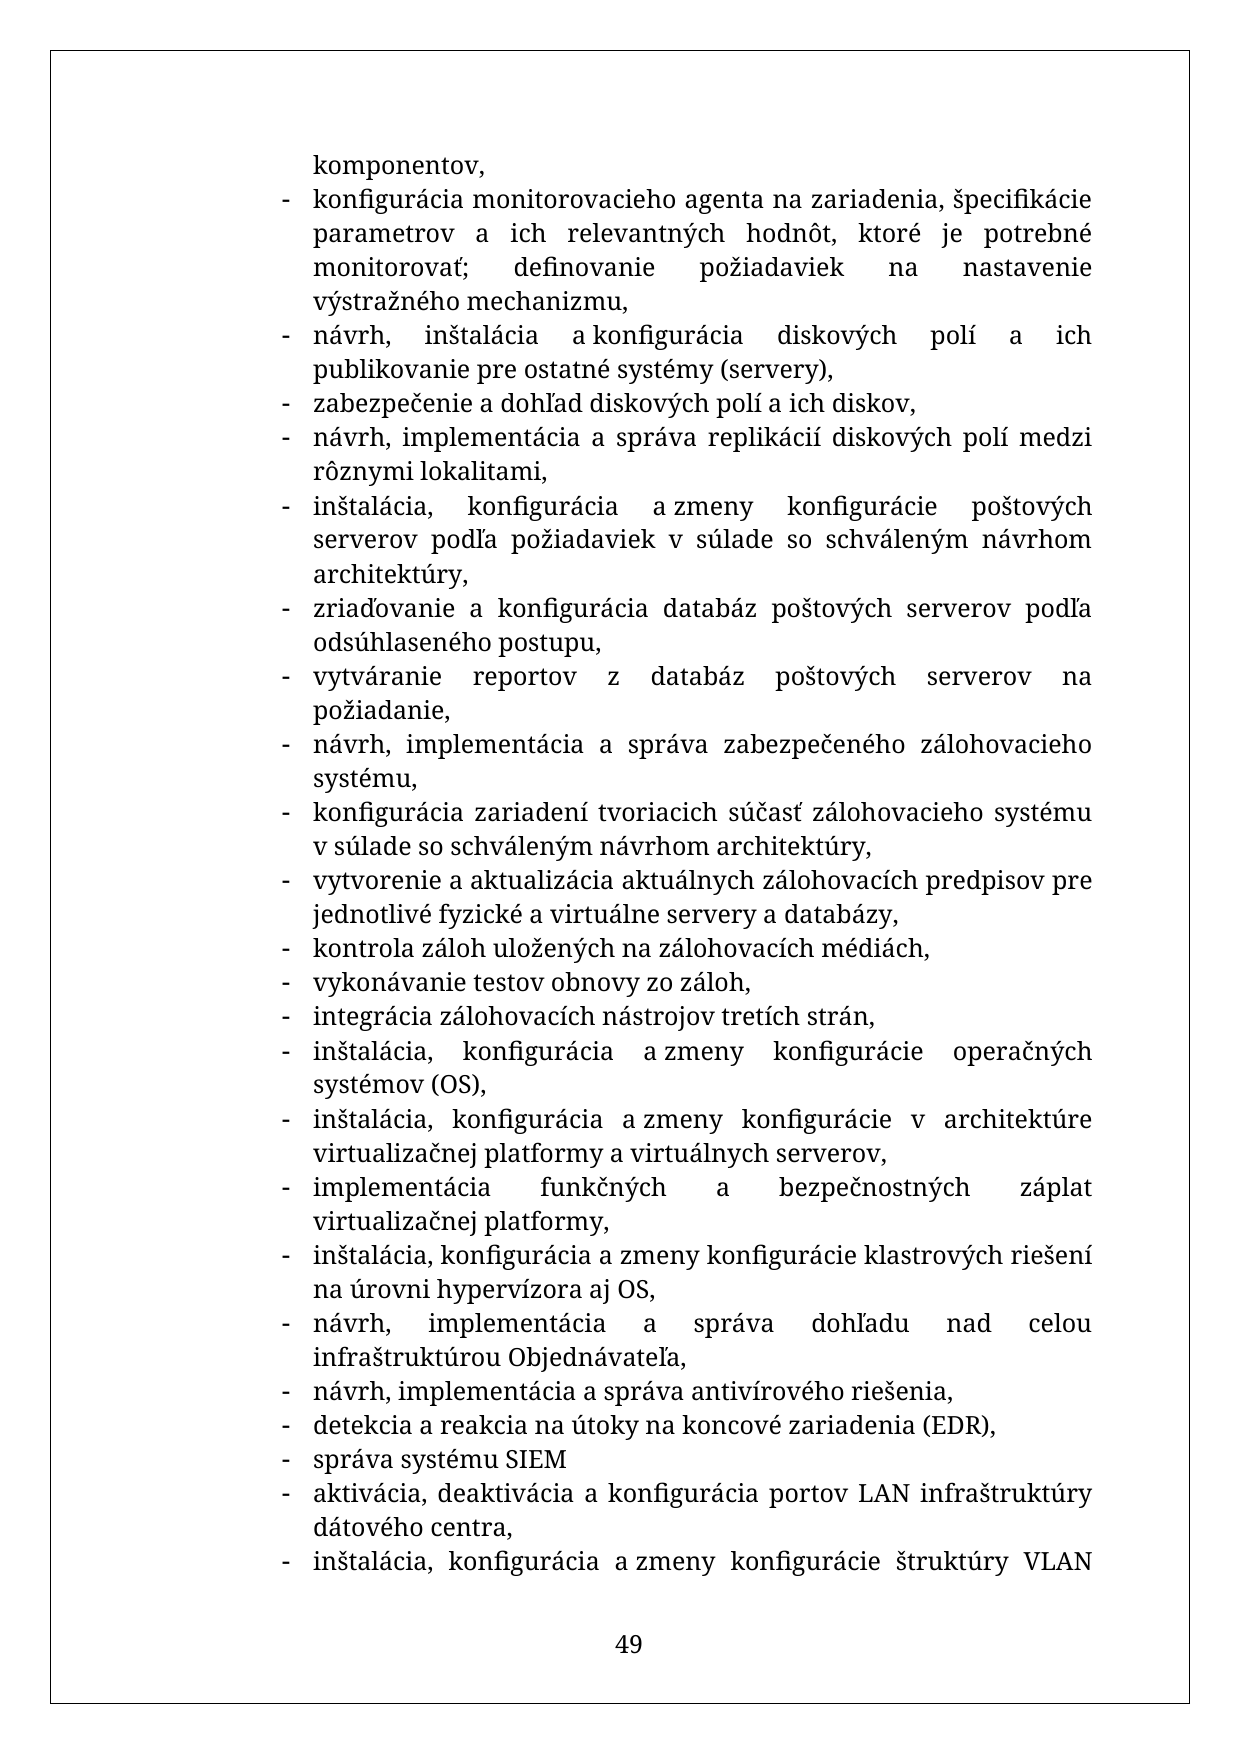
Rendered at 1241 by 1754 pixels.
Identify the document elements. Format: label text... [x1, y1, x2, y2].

list návrh, implementácia a správa replikácií diskových polí medzi rôznymi lokalitami, [282, 420, 1093, 488]
list zriaďovanie a konfigurácia databáz poštových serverov podľa odsúhlaseného postupu, [282, 590, 1093, 658]
list inštalácia, konfigurácia a zmeny konfigurácie poštových serverov podľa požiadaviek v súlade so schváleným návrhom architektúry, [282, 488, 1093, 590]
list detekcia a reakcia na útoky na koncové zariadenia (EDR), [282, 1408, 1093, 1442]
list inštalácia, konfigurácia a zmeny konfigurácie operačných systémov (OS), [282, 1033, 1093, 1101]
list návrh, implementácia a správa dohľadu nad celou infraštruktúrou Objednávateľa, [282, 1306, 1093, 1374]
list kontrola záloh uložených na zálohovacích médiách, [282, 931, 1093, 965]
list návrh, implementácia a správa antivírového riešenia, [282, 1374, 1093, 1408]
list implementácia funkčných a bezpečnostných záplat virtualizačnej platformy, [282, 1169, 1093, 1237]
list integrácia zálohovacích nástrojov tretích strán, [282, 999, 1093, 1033]
list konfigurácia monitorovacieho agenta na zariadenia, špecifikácie parametrov a ich relevantných hodnôt, ktoré je potrebné monitorovať; definovanie požiadaviek na nastavenie výstražného mechanizmu, [282, 182, 1093, 318]
list vytvorenie a aktualizácia aktuálnych zálohovacích predpisov pre jednotlivé fyzické a virtuálne servery a databázy, [282, 863, 1093, 931]
list inštalácia, konfigurácia a zmeny konfigurácie v architektúre virtualizačnej platformy a virtuálnych serverov, [282, 1101, 1093, 1169]
list inštalácia, konfigurácia a zmeny konfigurácie klastrových riešení na úrovni hypervízora aj OS, [282, 1237, 1093, 1306]
list návrh, implementácia a správa zabezpečeného zálohovacieho systému, [282, 727, 1093, 795]
list aktivácia, deaktivácia a konfigurácia portov LAN infraštruktúry dátového centra, [282, 1476, 1093, 1544]
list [282, 147, 1093, 182]
list vytváranie reportov z databáz poštových serverov na požiadanie, [282, 658, 1093, 727]
list vykonávanie testov obnovy zo záloh, [282, 965, 1093, 999]
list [282, 1544, 1093, 1578]
list návrh, inštalácia a konfigurácia diskových polí a ich publikovanie pre ostatné systémy (servery), [282, 318, 1093, 386]
list správa systému SIEM [282, 1442, 1093, 1476]
list zabezpečenie a dohľad diskových polí a ich diskov, [282, 386, 1093, 420]
list konfigurácia zariadení tvoriacich súčasť zálohovacieho systému v súlade so schváleným návrhom architektúry, [282, 795, 1093, 863]
